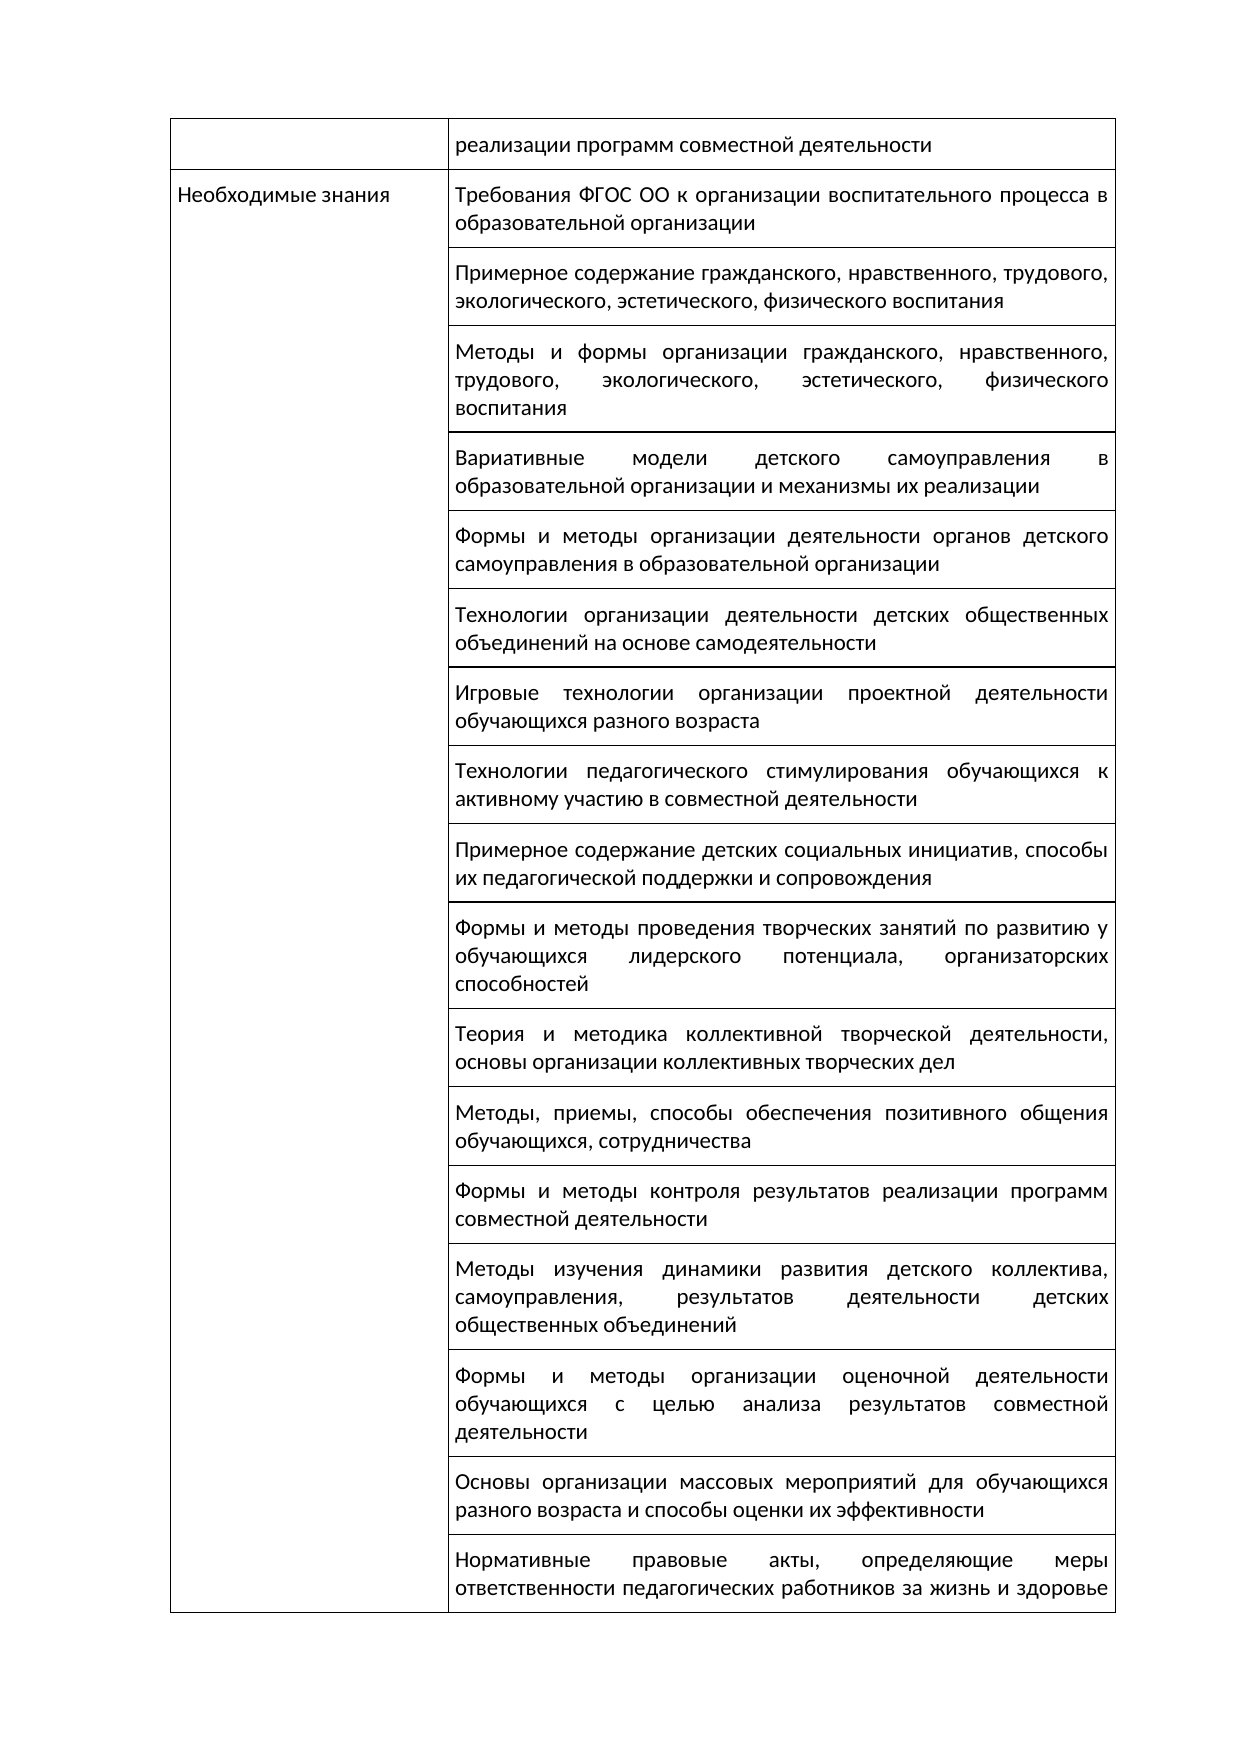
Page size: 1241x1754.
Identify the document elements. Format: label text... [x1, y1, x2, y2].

table_cell Методы и формы организации гражданского, нравственного, трудового, экологического, эстетического, физического воспитания [449, 326, 1115, 431]
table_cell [449, 119, 1115, 168]
table_cell Методы, приемы, способы обеспечения позитивного общения обучающихся, сотрудничества [449, 1087, 1115, 1164]
table_cell Технологии организации деятельности детских общественных объединений на основе самодеятельности [449, 589, 1115, 666]
table_cell Формы и методы организации оценочной деятельности обучающихся с целью анализа результатов совместной деятельности [449, 1350, 1115, 1456]
table_cell Методы изучения динамики развития детского коллектива, самоуправления, результатов деятельности детских общественных объединений [449, 1244, 1115, 1349]
table_cell Формы и методы организации деятельности органов детского самоуправления в образовательной организации [449, 511, 1115, 588]
table_cell Основы организации массовых мероприятий для обучающихся разного возраста и способы оценки их эффективности [449, 1457, 1115, 1534]
table_cell Вариативные модели детского самоуправления в образовательной организации и механизмы их реализации [449, 433, 1115, 510]
table_cell Технологии педагогического стимулирования обучающихся к активному участию в совместной деятельности [449, 746, 1115, 823]
table_cell Требования ФГОС ОО к организации воспитательного процесса в образовательной организации [449, 170, 1115, 247]
table_cell Игровые технологии организации проектной деятельности обучающихся разного возраста [449, 668, 1115, 745]
table_cell Теория и методика коллективной творческой деятельности, основы организации коллективных творческих дел [449, 1009, 1115, 1086]
table_cell Примерное содержание детских социальных инициатив, способы их педагогической поддержки и сопровождения [449, 824, 1115, 901]
table_cell Примерное содержание гражданского, нравственного, трудового, экологического, эстетического, физического воспитания [449, 248, 1115, 325]
table_cell Необходимые знания [171, 170, 448, 1612]
table_cell Формы и методы проведения творческих занятий по развитию у обучающихся лидерского потенциала, организаторских способностей [449, 903, 1115, 1008]
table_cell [449, 1535, 1115, 1612]
table_cell Формы и методы контроля результатов реализации программ совместной деятельности [449, 1166, 1115, 1243]
